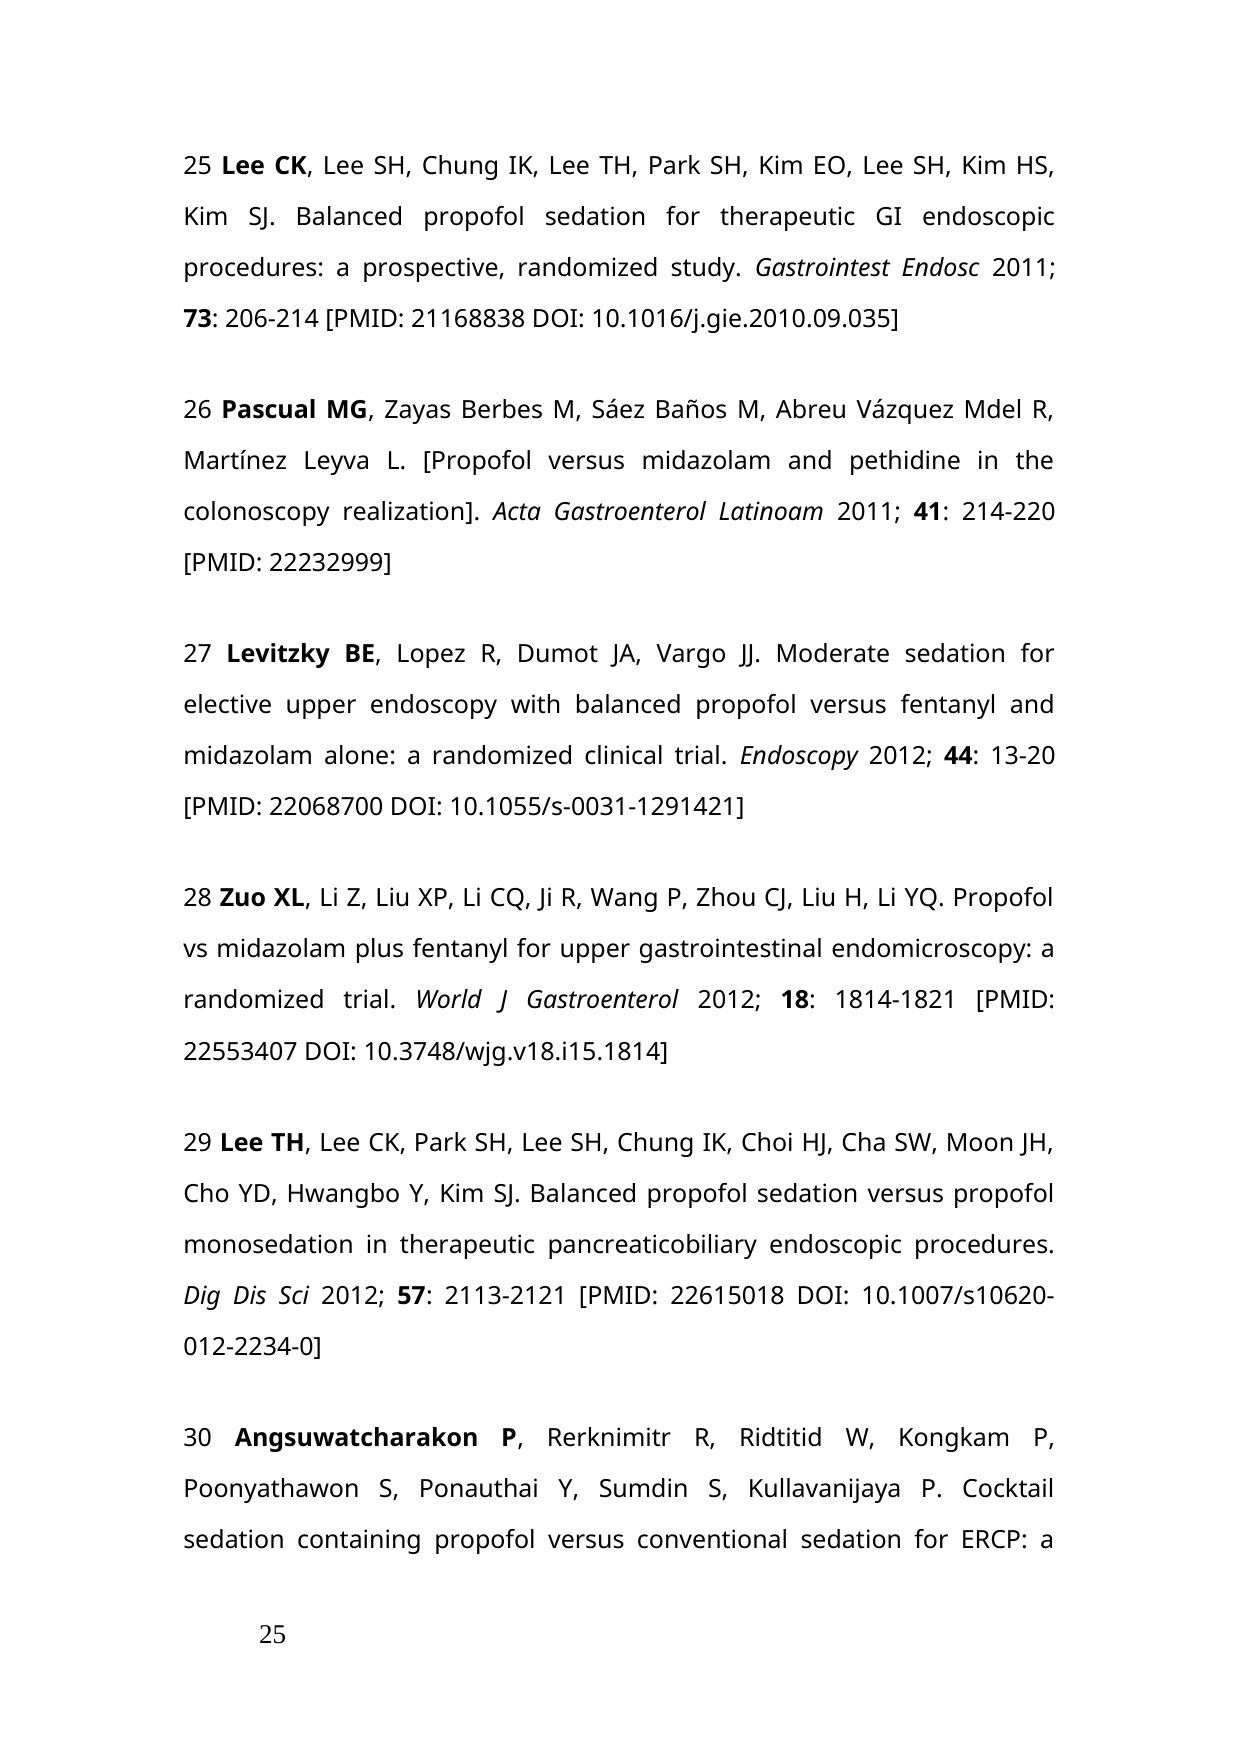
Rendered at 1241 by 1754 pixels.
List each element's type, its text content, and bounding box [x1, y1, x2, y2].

text 28 Zuo XL, Li Z, Liu XP, Li CQ, Ji R, Wang P, Zhou CJ, Liu H, Li YQ. Propofol vs midazolam plus fentanyl for upper gastrointestinal endomicroscopy: a randomized trial. World J Gastroenterol 2012; 18: 1814-1821 [PMID: 22553407 DOI: 10.3748/wjg.v18.i15.1814] [183, 880, 1056, 1067]
text 27 Levitzky BE, Lopez R, Dumot JA, Vargo JJ. Moderate sedation for elective upper endoscopy with balanced propofol versus fentanyl and midazolam alone: a randomized clinical trial. Endoscopy 2012; 44: 13-20 [PMID: 22068700 DOI: 10.1055/s-0031-1291421] [183, 636, 1056, 823]
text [183, 1419, 1056, 1556]
text 25 Lee CK, Lee SH, Chung IK, Lee TH, Park SH, Kim EO, Lee SH, Kim HS, Kim SJ. Balanced propofol sedation for therapeutic GI endoscopic procedures: a prospective, randomized study. Gastrointest Endosc 2011; 73: 206-214 [PMID: 21168838 DOI: 10.1016/j.gie.2010.09.035] [183, 148, 1056, 335]
text 29 Lee TH, Lee CK, Park SH, Lee SH, Chung IK, Choi HJ, Cha SW, Moon JH, Cho YD, Hwangbo Y, Kim SJ. Balanced propofol sedation versus propofol monosedation in therapeutic pancreaticobiliary endoscopic procedures. Dig Dis Sci 2012; 57: 2113-2121 [PMID: 22615018 DOI: 10.1007/s10620-012-2234-0] [183, 1124, 1056, 1362]
text 26 Pascual MG, Zayas Berbes M, Sáez Baños M, Abreu Vázquez Mdel R, Martínez Leyva L. [Propofol versus midazolam and pethidine in the colonoscopy realization]. Acta Gastroenterol Latinoam 2011; 41: 214-220 [PMID: 22232999] [183, 392, 1056, 579]
